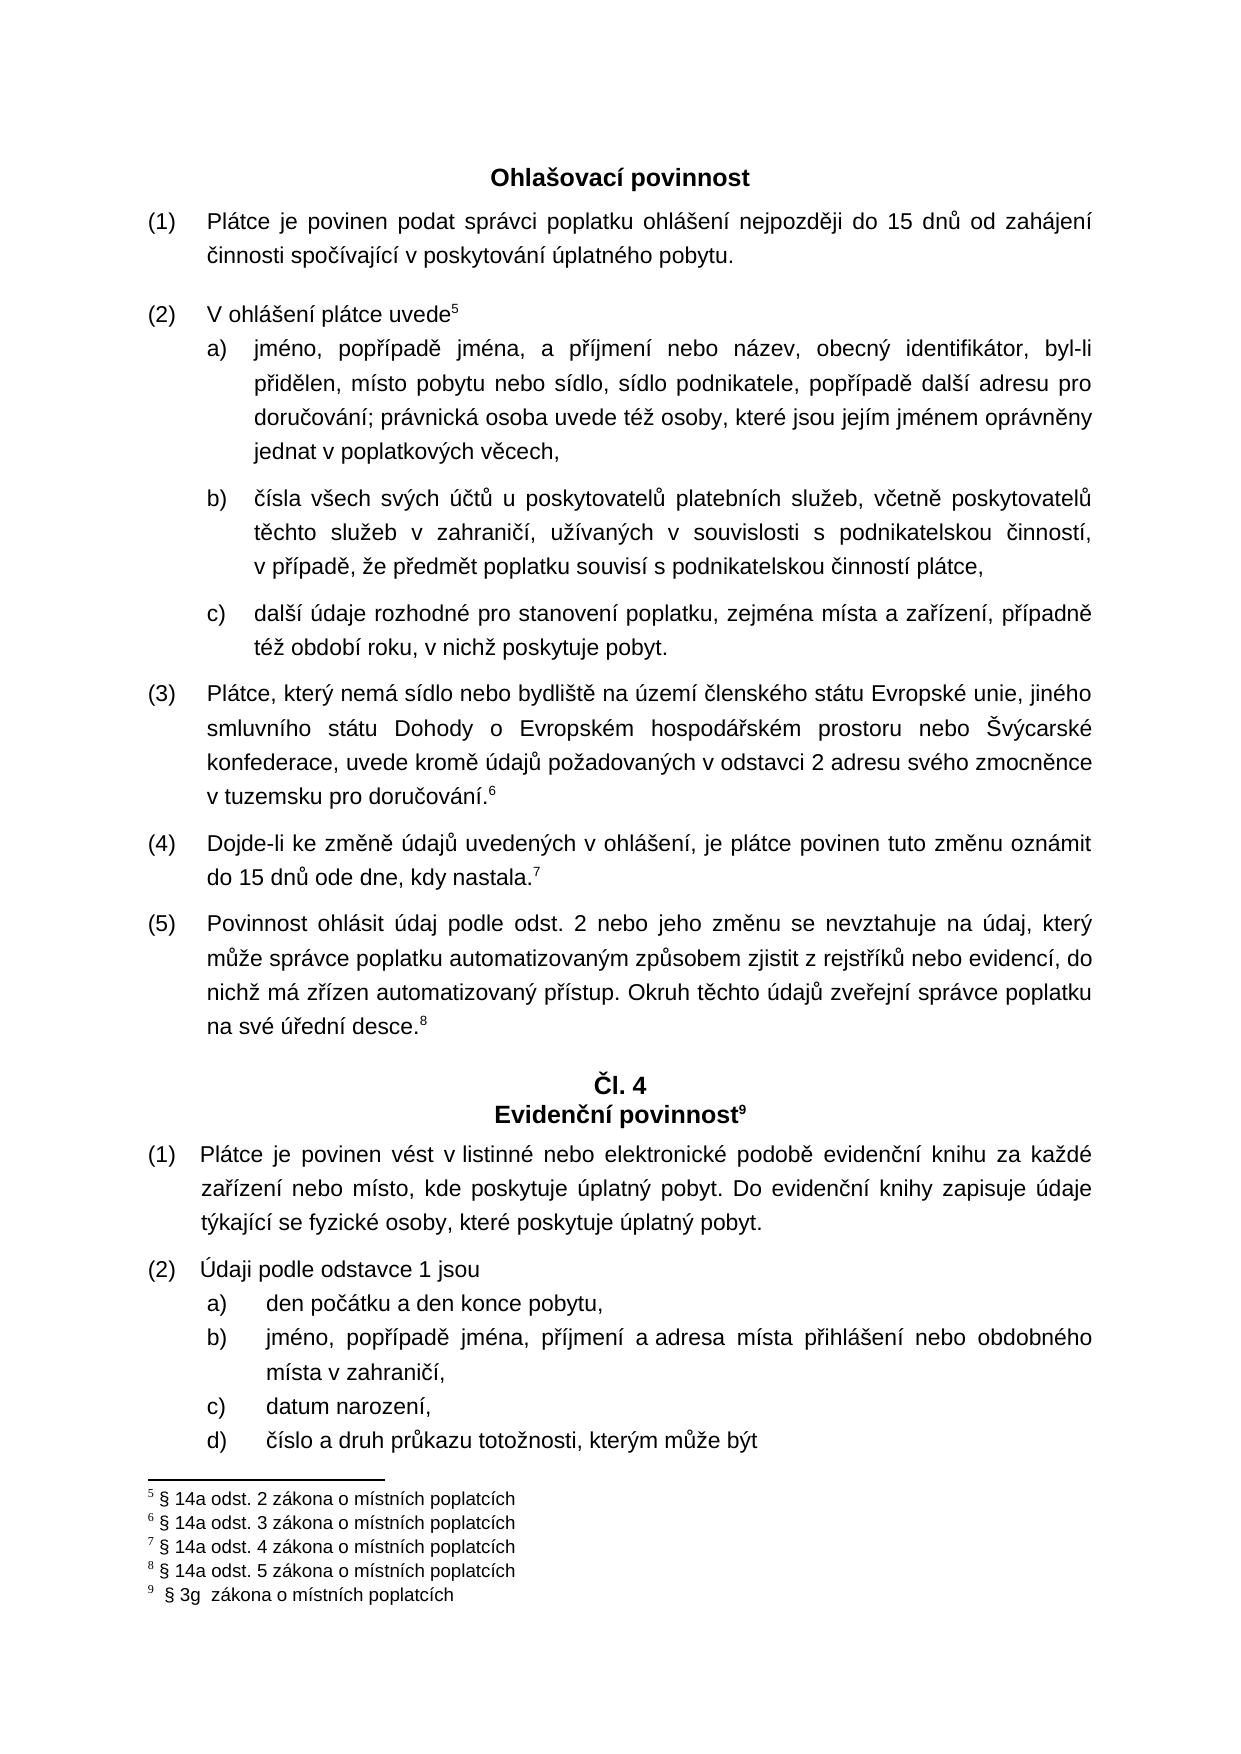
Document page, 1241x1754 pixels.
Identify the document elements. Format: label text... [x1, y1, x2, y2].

list Plátce, který nemá sídlo nebo bydliště na území členského státu Evropské unie, jiného smluvního státu Dohody o Evropském hospodářském prostoru nebo Švýcarské konfederace, uvede kromě údajů požadovaných v odstavci 2 adresu svého zmocněnce v tuzemsku pro doručování. [148, 680, 1093, 809]
text Evidenční povinnost [148, 1100, 1093, 1128]
list Plátce je povinen podat správci poplatku ohlášení nejpozději do 15 dnů od zahájení činnosti spočívající v poskytování úplatného pobytu. [148, 208, 1093, 268]
list V ohlášení plátce uvede [148, 301, 1093, 328]
text Čl. 4 [148, 1071, 1093, 1100]
list jméno, popřípadě jména, a příjmení nebo název, obecný identifikátor, byl-li přidělen, místo pobytu nebo sídlo, sídlo podnikatele, popřípadě další adresu pro doručování; právnická osoba uvede též osoby, které jsou jejím jménem oprávněny jednat v poplatkových věcech, [207, 335, 1093, 464]
list Povinnost ohlásit údaj podle odst. 2 nebo jeho změnu se nevztahuje na údaj, který může správce poplatku automatizovaným způsobem zjistit z rejstříků nebo evidencí, do nichž má zřízen automatizovaný přístup. Okruh těchto údajů zveřejní správce poplatku na své úřední desce. [148, 910, 1093, 1039]
list další údaje rozhodné pro stanovení poplatku, zejména místa a zařízení, případně též období roku, v nichž poskytuje pobyt. [207, 599, 1093, 660]
text Ohlašovací povinnost [148, 162, 1093, 191]
text Údaji podle odstavce 1 jsou [148, 1256, 1093, 1282]
text Plátce je povinen vést v listinné nebo elektronické podobě evidenční knihu za každé zařízení nebo místo, kde poskytuje úplatný pobyt. Do evidenční knihy zapisuje údaje týkající se fyzické osoby, které poskytuje úplatný pobyt. [148, 1141, 1093, 1236]
text jméno, popřípadě jména, příjmení a adresa místa přihlášení nebo obdobného místa v zahraničí, [207, 1324, 1093, 1385]
list Dojde-li ke změně údajů uvedených v ohlášení, je plátce povinen tuto změnu oznámit do 15 dnů ode dne, kdy nastala. [148, 829, 1093, 890]
text číslo a druh průkazu totožnosti, kterým může být [207, 1427, 1093, 1453]
text datum narození, [207, 1393, 1093, 1419]
list čísla všech svých účtů u poskytovatelů platebních služeb, včetně poskytovatelů těchto služeb v zahraničí, užívaných v souvislosti s podnikatelskou činností, v případě, že předmět poplatku souvisí s podnikatelskou činností plátce, [207, 484, 1093, 579]
text den počátku a den konce pobytu, [207, 1290, 1093, 1317]
